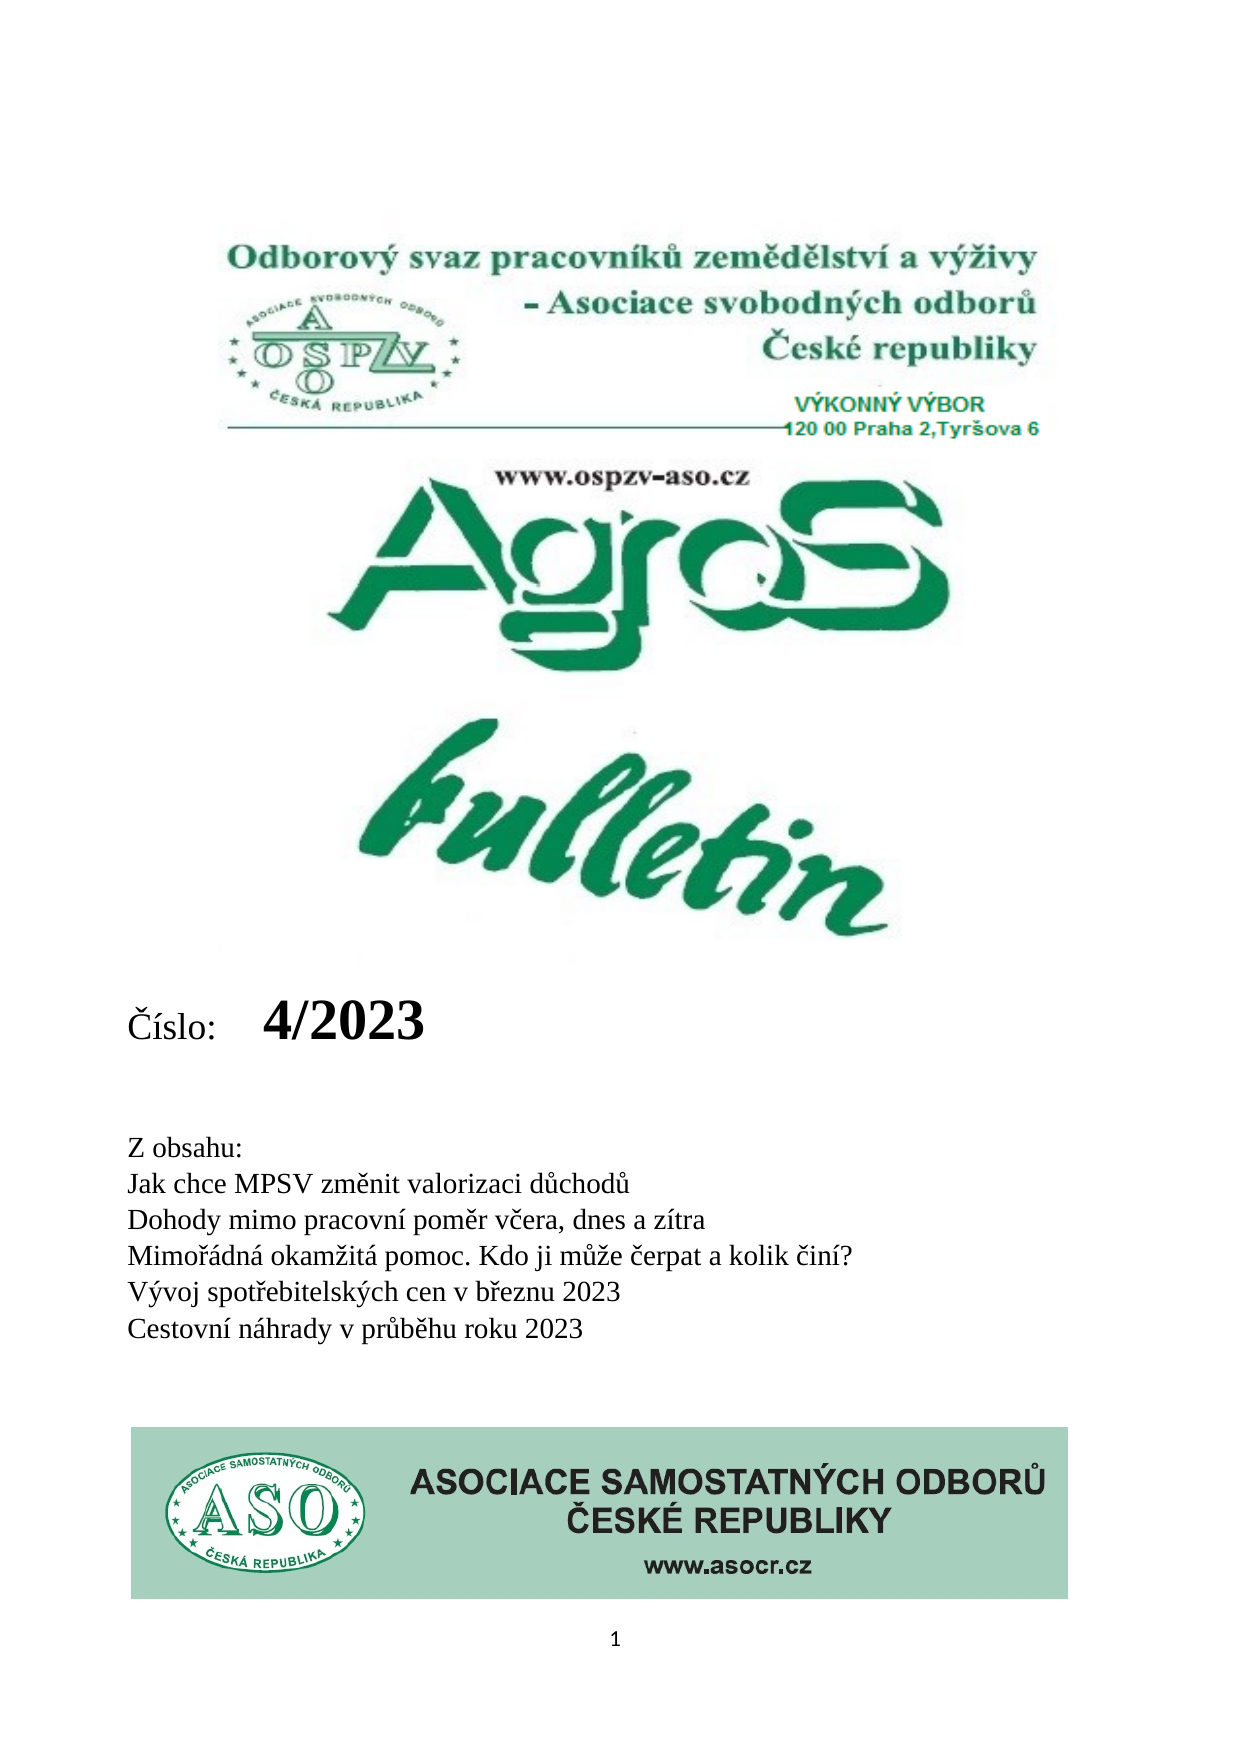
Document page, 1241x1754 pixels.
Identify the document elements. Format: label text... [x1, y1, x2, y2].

text Cestovní náhrady v průběhu roku 2023 [127, 1311, 1103, 1344]
text Jak chce MPSV změnit valorizaci důchodů [127, 1166, 1103, 1200]
picture [127, 193, 1059, 967]
text Vývoj spotřebitelských cen v březnu 2023 [127, 1274, 1103, 1308]
picture [127, 1419, 1073, 1602]
text Z obsahu: [127, 1130, 1103, 1163]
text Číslo: 4/2023 [127, 985, 1103, 1052]
text Mimořádná okamžitá pomoc. Kdo ji může čerpat a kolik činí? [127, 1238, 1103, 1272]
text Dohody mimo pracovní poměr včera, dnes a zítra [127, 1202, 1103, 1236]
